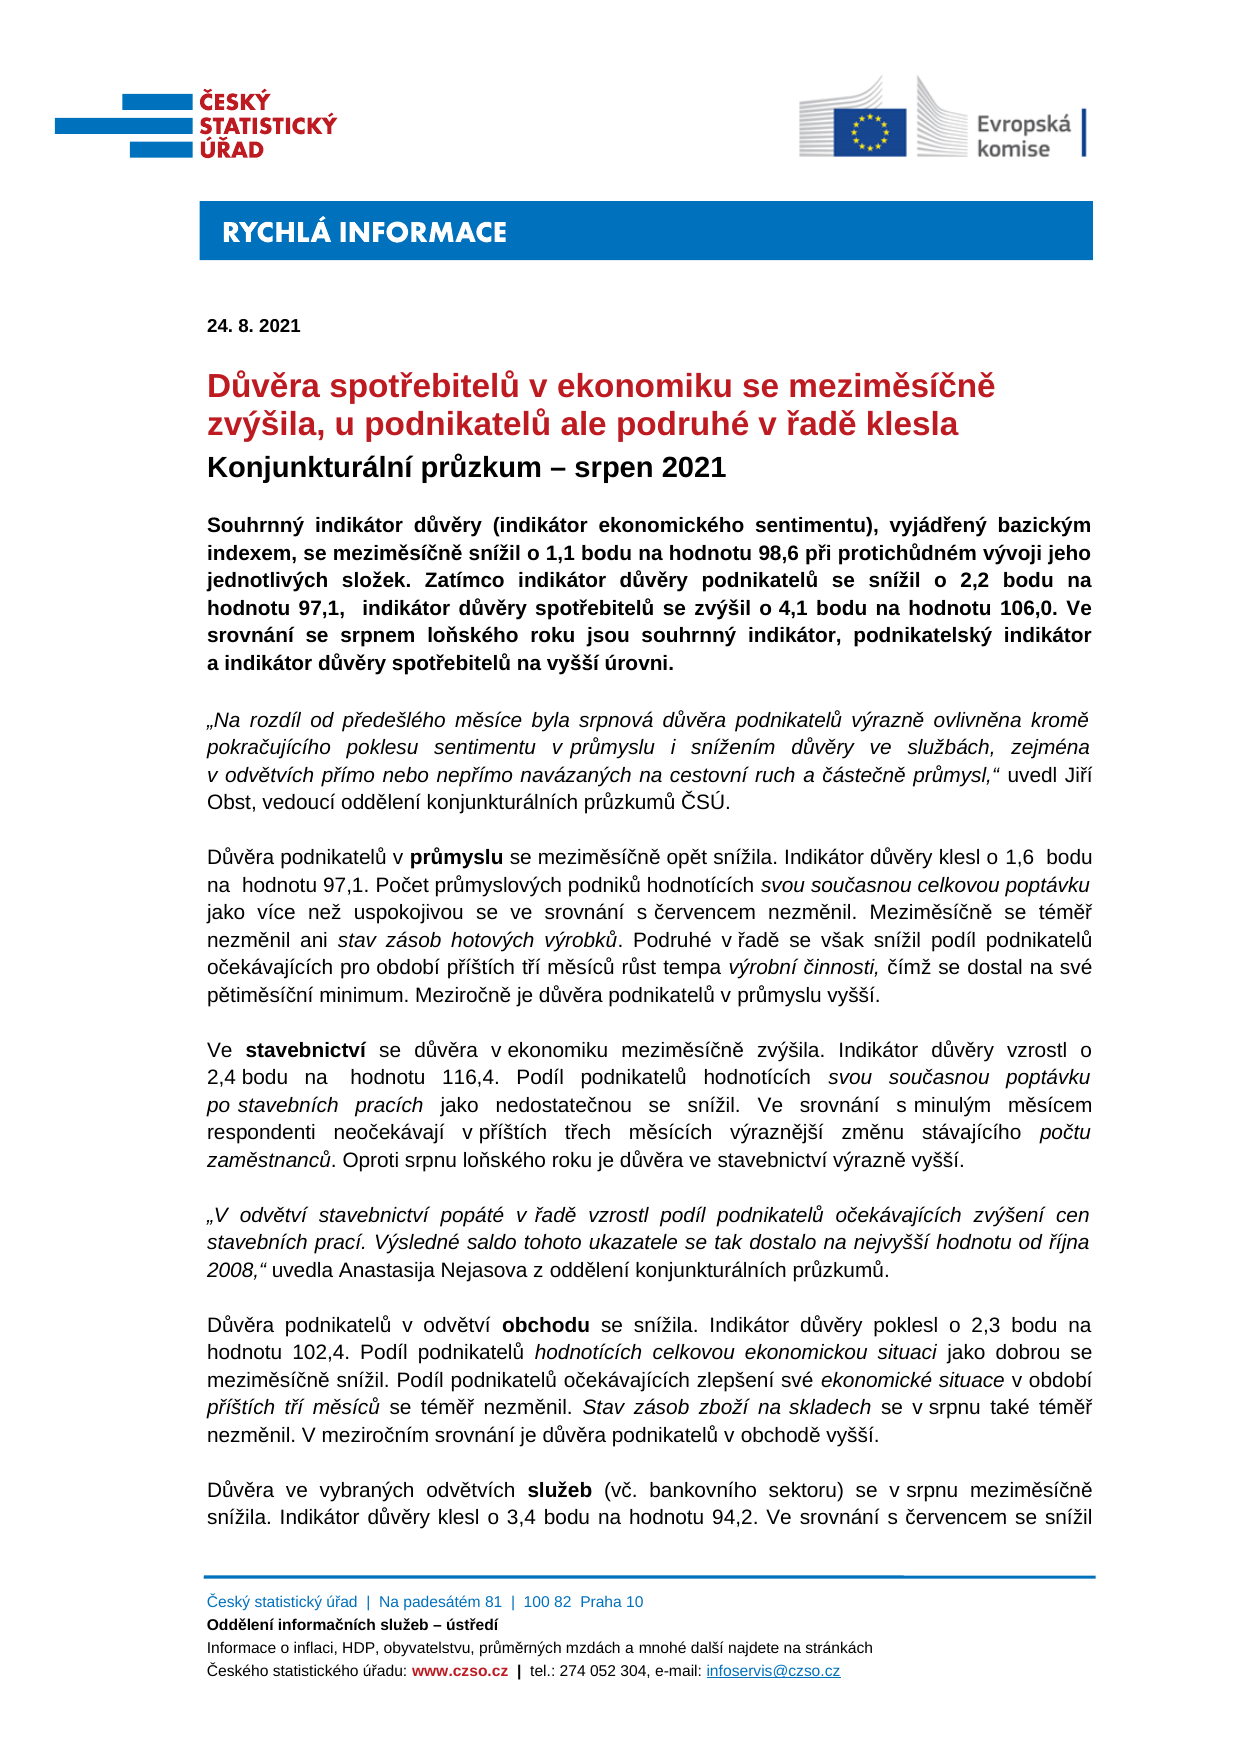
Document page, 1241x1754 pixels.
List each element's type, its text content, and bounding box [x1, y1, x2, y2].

text 24. 8. 2021 [207, 307, 1092, 338]
text Důvěra podnikatelů v průmyslu se meziměsíčně opět snížila. Indikátor důvěry klesl o 1,6 bodu na hodnotu 97,1. Počet průmyslových podniků hodnotících svou současnou celkovou poptávku jako více než uspokojivou se ve srovnání s červencem nezměnil. Meziměsíčně se téměř nezměnil ani stav zásob hotových výrobků. Podruhé v řadě se však snížil podíl podnikatelů očekávajících pro období příštích tří měsíců růst tempa výrobní činnosti, čímž se dostal na své pětiměsíční minimum. Meziročně je důvěra podnikatelů v průmyslu vyšší. [207, 845, 1092, 1006]
text Důvěra podnikatelů v odvětví obchodu se snížila. Indikátor důvěry poklesl o 2,3 bodu na hodnotu 102,4. Podíl podnikatelů hodnotících celkovou ekonomickou situaci jako dobrou se meziměsíčně snížil. Podíl podnikatelů očekávajících zlepšení své ekonomické situace v období příštích tří měsíců se téměř nezměnil. Stav zásob zboží na skladech se v srpnu také téměř nezměnil. V meziročním srovnání je důvěra podnikatelů v obchodě vyšší. [207, 1312, 1092, 1446]
text Ve stavebnictví se důvěra v ekonomiku meziměsíčně zvýšila. Indikátor důvěry vzrostl o 2,4 bodu na hodnotu 116,4. Podíl podnikatelů hodnotících svou současnou poptávku po stavebních pracích jako nedostatečnou se snížil. Ve srovnání s minulým měsícem respondenti neočekávají v příštích třech měsících výraznější změnu stávajícího počtu zaměstnanců. Oproti srpnu loňského roku je důvěra ve stavebnictví výrazně vyšší. [207, 1037, 1092, 1171]
text „Na rozdíl od předešlého měsíce byla srpnová důvěra podnikatelů výrazně ovlivněna kromě pokračujícího poklesu sentimentu v průmyslu i snížením důvěry ve službách, zejména v odvětvích přímo nebo nepřímo navázaných na cestovní ruch a částečně průmysl,“ uvedl Jiří Obst, vedoucí oddělení konjunkturálních průzkumů ČSÚ. [207, 707, 1092, 814]
text Konjunkturální průzkum – srpen 2021 [207, 451, 1092, 484]
text Důvěra spotřebitelů v ekonomiku se meziměsíčně zvýšila, u podnikatelů ale podruhé v řadě klesla [207, 367, 1092, 442]
text Souhrnný indikátor důvěry (indikátor ekonomického sentimentu), vyjádřený bazickým indexem, se meziměsíčně snížil o 1,1 bodu na hodnotu 98,6 při protichůdném vývoji jeho jednotlivých složek. Zatímco indikátor důvěry podnikatelů se snížil o 2,2 bodu na hodnotu 97,1, indikátor důvěry spotřebitelů se zvýšil o 4,1 bodu na hodnotu 106,0. Ve srovnání se srpnem loňského roku jsou souhrnný indikátor, podnikatelský indikátor a indikátor důvěry spotřebitelů na vyšší úrovni. [207, 513, 1092, 675]
text „V odvětví stavebnictví popáté v řadě vzrostl podíl podnikatelů očekávajících zvýšení cen stavebních prací. Výsledné saldo tohoto ukazatele se tak dostalo na nejvyšší hodnotu od října 2008,“ uvedla Anastasija Nejasova z oddělení konjunkturálních průzkumů. [207, 1202, 1092, 1281]
picture [787, 65, 1093, 167]
